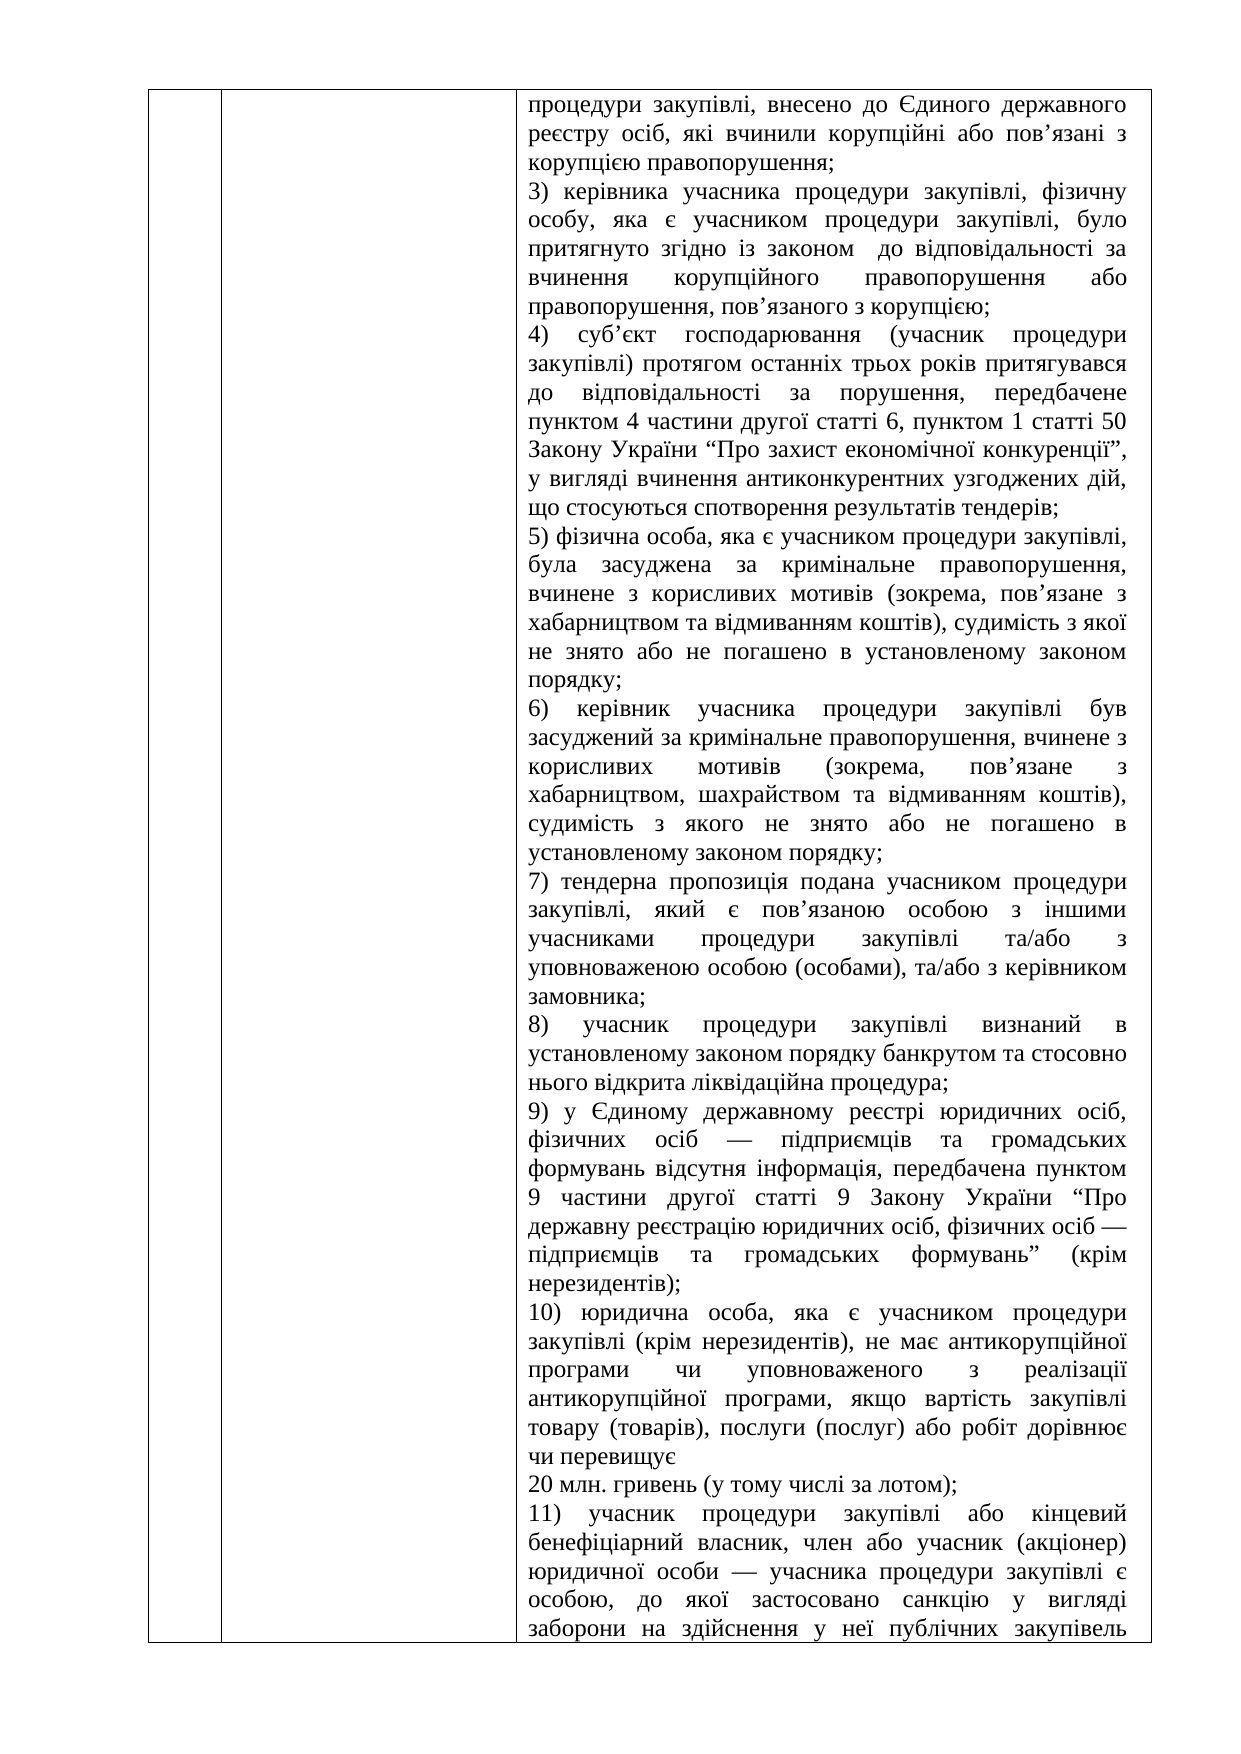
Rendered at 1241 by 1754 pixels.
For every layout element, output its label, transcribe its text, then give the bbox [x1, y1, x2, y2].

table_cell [517, 90, 1151, 1642]
table_cell 5 [149, 90, 221, 1642]
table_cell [222, 90, 516, 1642]
